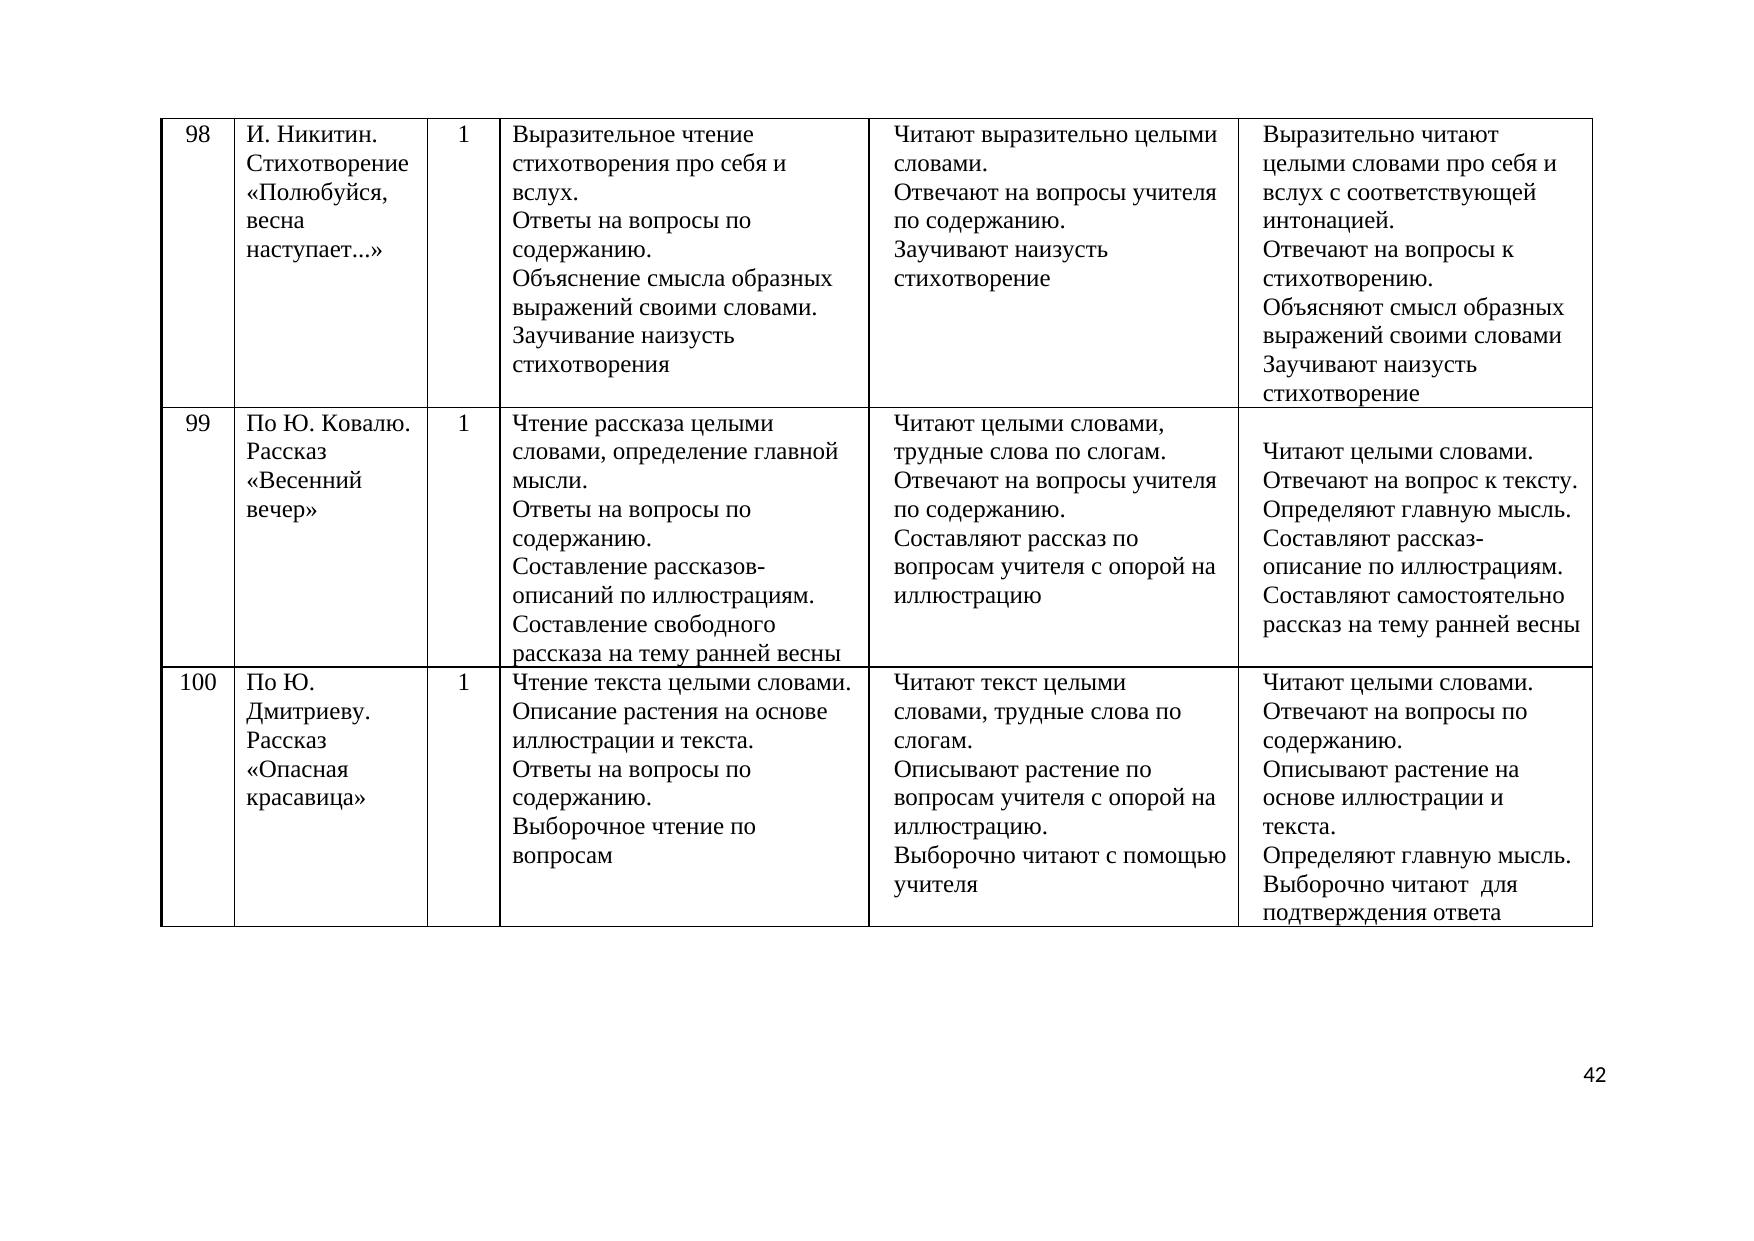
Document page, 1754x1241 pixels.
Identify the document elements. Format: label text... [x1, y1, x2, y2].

table_cell 99 [163, 408, 234, 666]
table_cell По Ю. Ковалю. Рассказ «Весенний вечер» [235, 408, 427, 666]
table_header 98 [163, 119, 234, 407]
table_cell 1 [428, 408, 499, 666]
table_header 1 [428, 119, 499, 407]
table_cell Чтение текста целыми словами. Описание растения на основе иллюстрации и текста. Ответы на вопросы по содержанию. Выборочное чтение по вопросам [501, 668, 868, 926]
table_header И. Никитин. Стихотворение «Полюбуйся, весна наступает...» [235, 119, 427, 407]
table_cell Читают текст целыми словами, трудные слова по слогам. Описывают растение по вопросам учителя с опорой на иллюстрацию. Выборочно читают с помощью учителя [870, 668, 1238, 926]
table_cell 1 [428, 668, 499, 926]
table_cell Читают целыми словами, трудные слова по слогам. Отвечают на вопросы учителя по содержанию. Составляют рассказ по вопросам учителя с опорой на иллюстрацию [870, 408, 1238, 666]
table_cell Чтение рассказа целыми словами, определение главной мысли. Ответы на вопросы по содержанию. Составление рассказов-описаний по иллюстрациям. Составление свободного рассказа на тему ранней весны [501, 408, 868, 666]
table_cell Читают целыми словами. Отвечают на вопрос к тексту. Определяют главную мысль. Составляют рассказ-описание по иллюстрациям. Составляют самостоятельно рассказ на тему ранней весны [1239, 408, 1592, 666]
table_cell Читают целыми словами. Отвечают на вопросы по содержанию. Описывают растение на основе иллюстрации и текста. Определяют главную мысль. Выборочно читают для подтверждения ответа [1239, 668, 1592, 926]
table_cell По Ю. Дмитриеву. Рассказ «Опасная красавица» [235, 668, 427, 926]
table_cell 100 [163, 668, 234, 926]
table_header Выразительное чтение стихотворения про себя и вслух. Ответы на вопросы по содержанию. Объяснение смысла образных выражений своими словами. Заучивание наизусть стихотворения [501, 119, 868, 407]
table_header Выразительно читают целыми словами про себя и вслух с соответствующей интонацией. Отвечают на вопросы к стихотворению. Объясняют смысл образных выражений своими словами Заучивают наизусть стихотворение [1239, 119, 1592, 407]
table_header Читают выразительно целыми словами. Отвечают на вопросы учителя по содержанию. Заучивают наизусть стихотворение [870, 119, 1238, 407]
